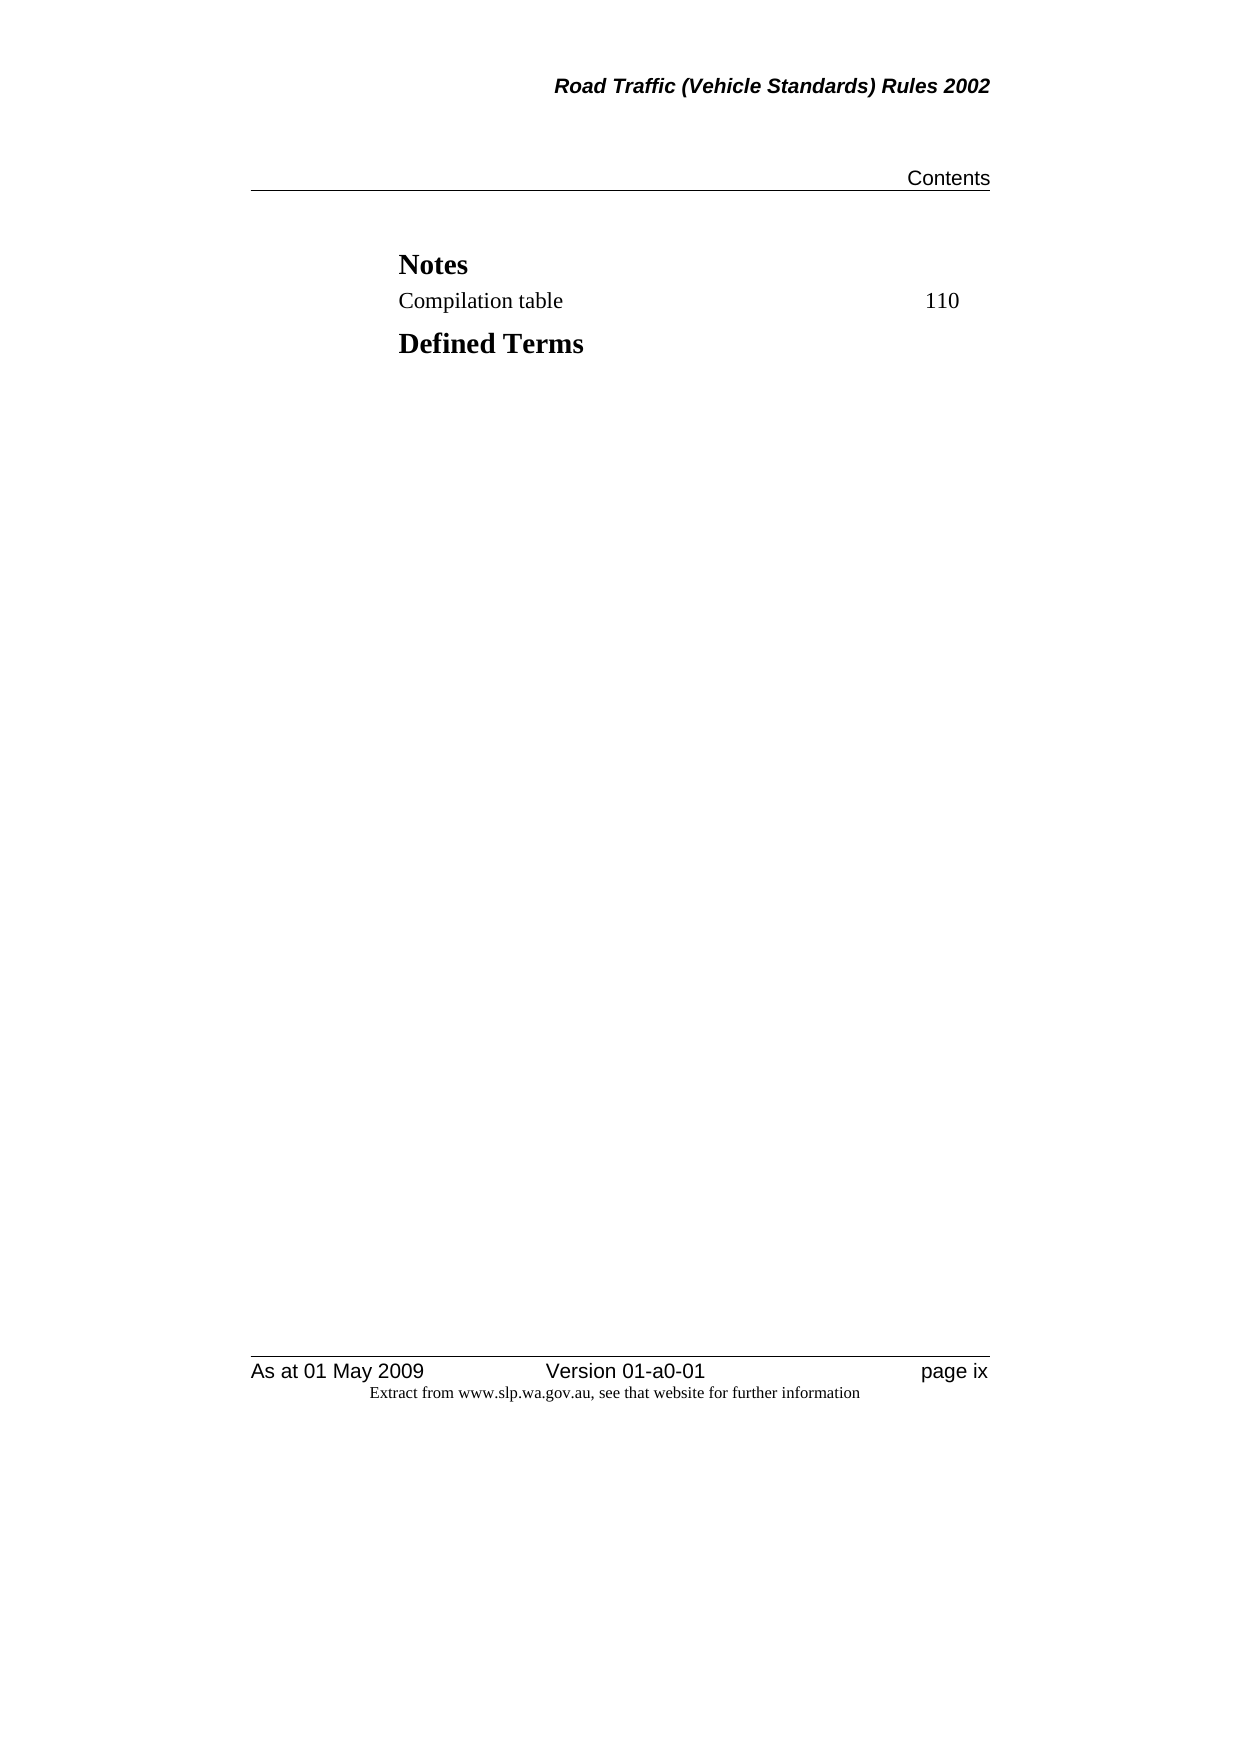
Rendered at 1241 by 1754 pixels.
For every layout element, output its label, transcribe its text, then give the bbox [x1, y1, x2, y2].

text Notes [398, 247, 872, 281]
text Defined Terms [398, 326, 872, 360]
text Compilation table 110 [309, 287, 872, 314]
